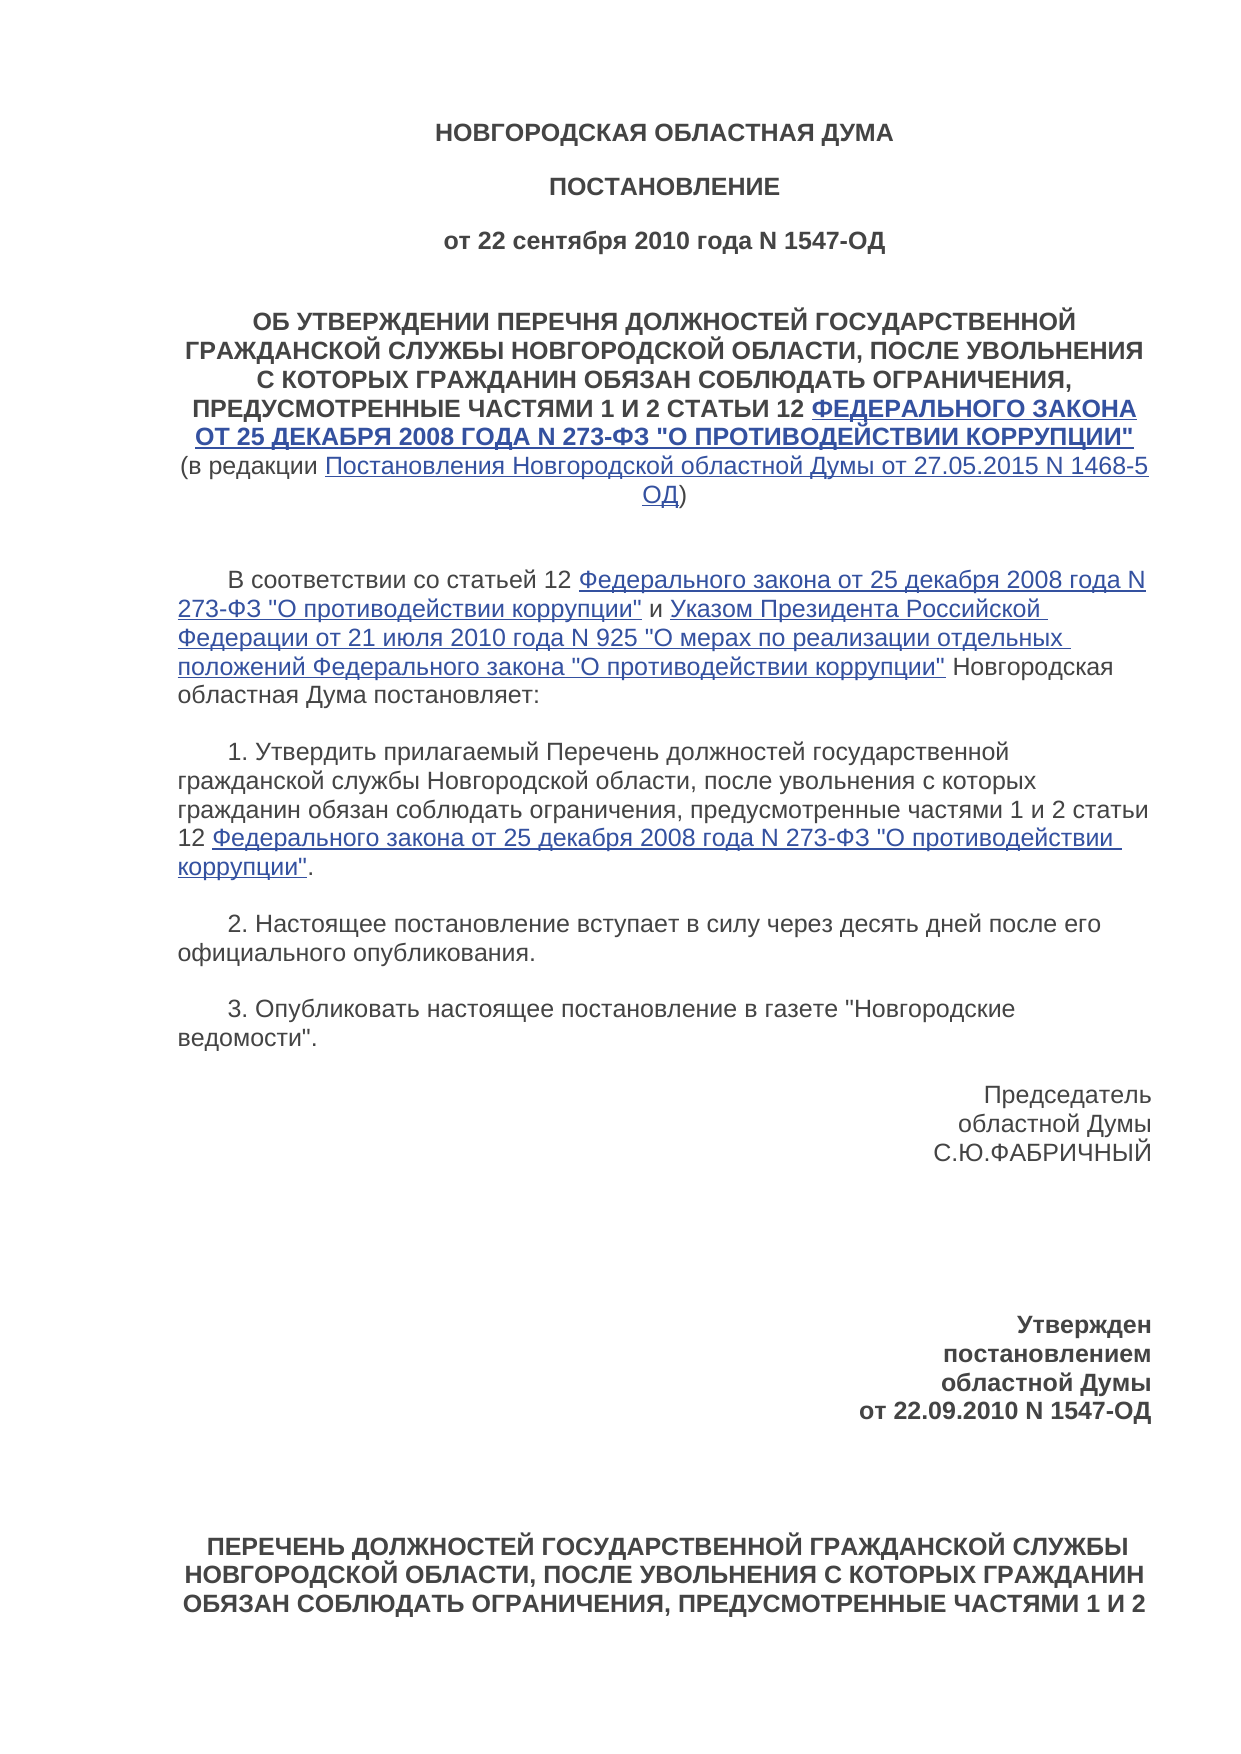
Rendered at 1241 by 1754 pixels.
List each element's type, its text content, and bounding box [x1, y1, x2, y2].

text ОБ УТВЕРЖДЕНИИ ПЕРЕЧНЯ ДОЛЖНОСТЕЙ ГОСУДАРСТВЕННОЙ ГРАЖДАНСКОЙ СЛУЖБЫ НОВГОРОДСКОЙ ОБЛАСТИ, ПОСЛЕ УВОЛЬНЕНИЯ С КОТОРЫХ ГРАЖДАНИН ОБЯЗАН СОБЛЮДАТЬ ОГРАНИЧЕНИЯ, ПРЕДУСМОТРЕННЫЕ ЧАСТЯМИ 1 И 2 СТАТЬИ 12 ФЕДЕРАЛЬНОГО ЗАКОНА ОТ 25 ДЕКАБРЯ 2008 ГОДА N 273-ФЗ "О ПРОТИВОДЕЙСТВИИ КОРРУПЦИИ" [177, 307, 1152, 451]
text 3. Опубликовать настоящее постановление в газете "Новгородские ведомости". [177, 994, 1152, 1080]
text от 22 сентября 2010 года N 1547-ОД [177, 226, 1152, 282]
text 1. Утвердить прилагаемый Перечень должностей государственной гражданской службы Новгородской области, после увольнения с которых гражданин обязан соблюдать ограничения, предусмотренные частями 1 и 2 статьи 12 Федерального закона от 25 декабря 2008 года N 273-ФЗ "О противодействии коррупции". [177, 737, 1152, 909]
text (в редакции Постановления Новгородской областной Думы от 27.05.2015 N 1468-5 ОД) [177, 451, 1152, 537]
text НОВГОРОДСКАЯ ОБЛАСТНАЯ ДУМА [177, 118, 1152, 147]
text 2. Настоящее постановление вступает в силу через десять дней после его официального опубликования. [177, 909, 1152, 994]
text ПОСТАНОВЛЕНИЕ [177, 172, 1152, 201]
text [177, 1532, 1152, 1618]
text Председатель областной Думы С.Ю.ФАБРИЧНЫЙ [177, 1080, 1152, 1166]
text Утвержден постановлением областной Думы от 22.09.2010 N 1547-ОД [177, 1166, 1152, 1425]
text В соответствии со статьей 12 Федерального закона от 25 декабря 2008 года N 273-ФЗ "О противодействии коррупции" и Указом Президента Российской Федерации от 21 июля 2010 года N 925 "О мерах по реализации отдельных положений Федерального закона "О противодействии коррупции" Новгородская областная Дума постановляет: [177, 565, 1152, 737]
